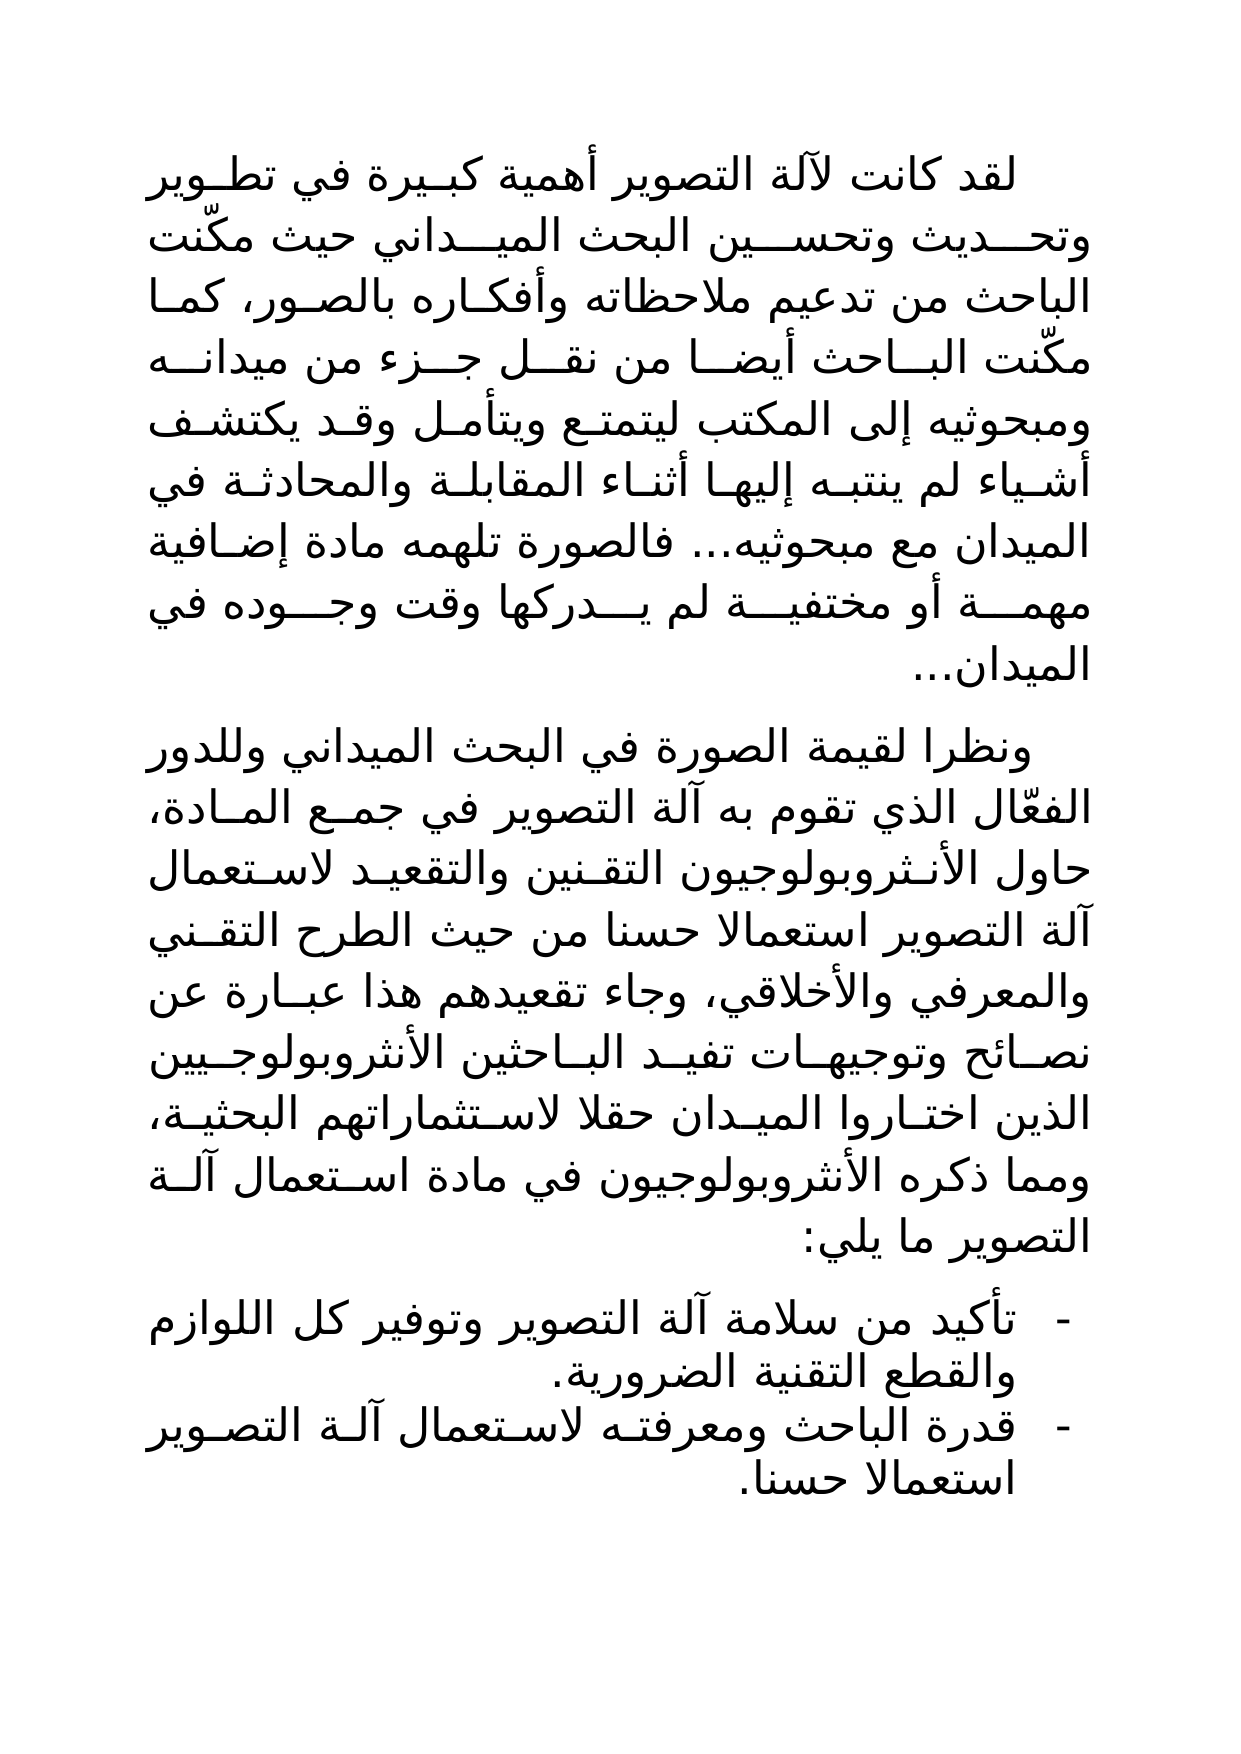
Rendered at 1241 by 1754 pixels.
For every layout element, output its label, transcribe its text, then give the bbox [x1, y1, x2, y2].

list تأكيد من سلامة آلة التصوير وتوفير كل اللوازم والقطع التقنية الضرورية. [148, 1292, 1055, 1398]
text ونظرا لقيمة الصورة في البحث الميداني وللدور الفعّال الذي تقوم به آلة التصوير في جمع المادة، حاول الأنثروبولوجيون التقنين والتقعيد لاستعمال آلة التصوير استعمالا حسنا من حيث الطرح التقني والمعرفي والأخلاقي، وجاء تقعيدهم هذا عبارة عن نصائح وتوجيهات تفيد الباحثين الأنثروبولوجيين الذين اختاروا الميدان حقلا لاستثماراتهم البحثية، ومما ذكره الأنثروبولوجيون في مادة استعمال آلة التصوير ما يلي: [148, 720, 1093, 1263]
text لقد كانت لآلة التصوير أهمية كبيرة في تطوير وتحديث وتحسين البحث الميداني حيث مكّنت الباحث من تدعيم ملاحظاته وأفكاره بالصور، كما مكّنت الباحث أيضا من نقل جزء من ميدانه ومبحوثيه إلى المكتب ليتمتع ويتأمل وقد يكتشف أشياء لم ينتبه إليها أثناء المقابلة والمحادثة في الميدان مع مبحوثيه... فالصورة تلهمه مادة إضافية مهمة أو مختفية لم يدركها وقت وجوده في الميدان... [148, 148, 1093, 691]
list قدرة الباحث ومعرفته لاستعمال آلة التصوير استعمالا حسنا. [148, 1398, 1055, 1505]
